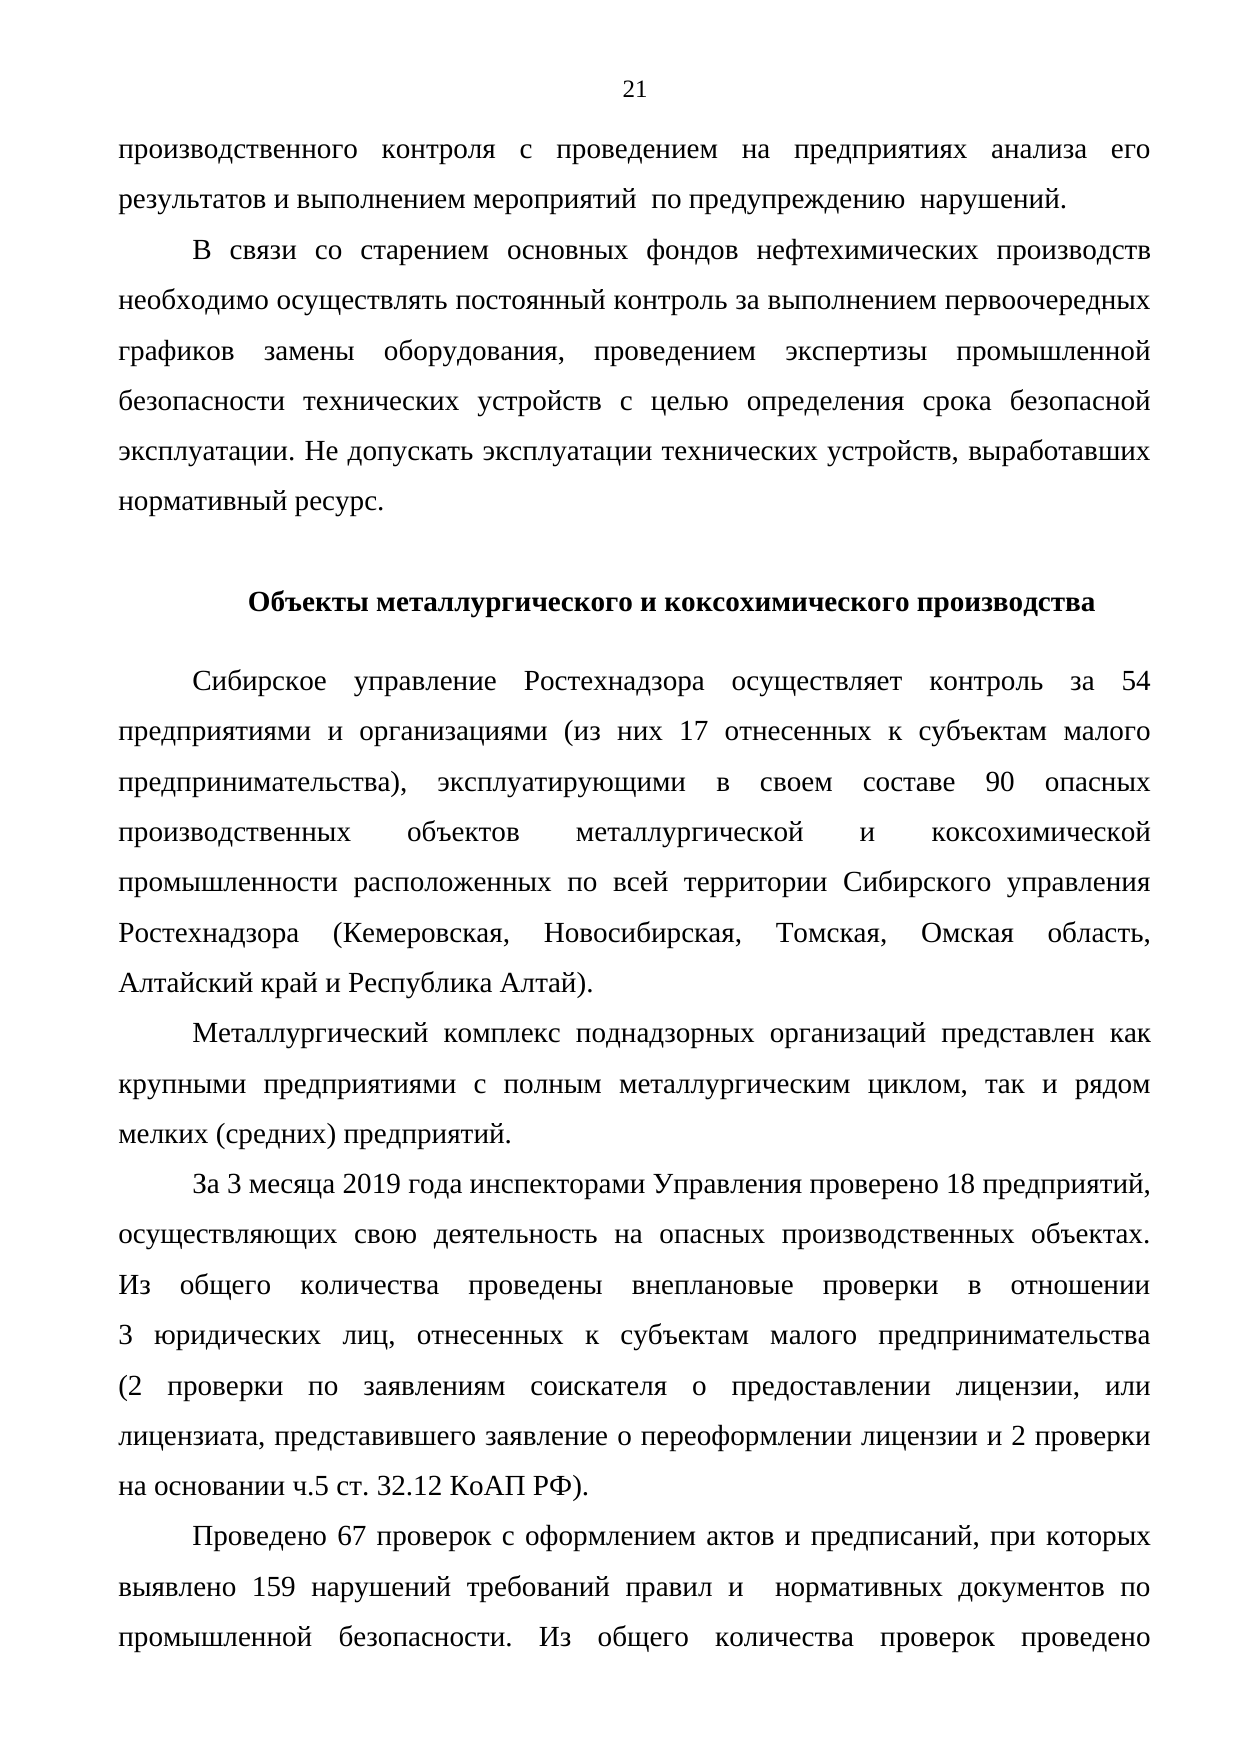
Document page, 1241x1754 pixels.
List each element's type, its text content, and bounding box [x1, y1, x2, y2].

text В связи со старением основных фондов нефтехимических производств необходимо осуществлять постоянный контроль за выполнением первоочередных графиков замены оборудования, проведением экспертизы промышленной безопасности технических устройств с целью определения срока безопасной эксплуатации. Не допускать эксплуатации технических устройств, выработавших нормативный ресурс. [118, 232, 1152, 517]
text Металлургический комплекс поднадзорных организаций представлен как крупными предприятиями с полным металлургическим циклом, так и рядом мелких (средних) предприятий. [118, 1015, 1152, 1149]
text Сибирское управление Ростехнадзора осуществляет контроль за 54 предприятиями и организациями (из них 17 отнесенных к субъектам малого предпринимательства), эксплуатирующими в своем составе 90 опасных производственных объектов металлургической и коксохимической промышленности расположенных по всей территории Сибирского управления Ростехнадзора (Кемеровская, Новосибирская, Томская, Омская область, Алтайский край и Республика Алтай). [118, 663, 1152, 999]
subtitle Объекты металлургического и коксохимического производства [118, 584, 1152, 618]
text За 3 месяца 2019 года инспекторами Управления проверено 18 предприятий, осуществляющих свою деятельность на опасных производственных объектах. Из общего количества проведены внеплановые проверки в отношении 3 юридических лиц, отнесенных к субъектам малого предпринимательства (2 проверки по заявлениям соискателя о предоставлении лицензии, или лицензиата, представившего заявление о переоформлении лицензии и 2 проверки на основании ч.5 ст. 32.12 КоАП РФ). [118, 1166, 1152, 1502]
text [118, 1518, 1152, 1653]
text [118, 131, 1152, 215]
